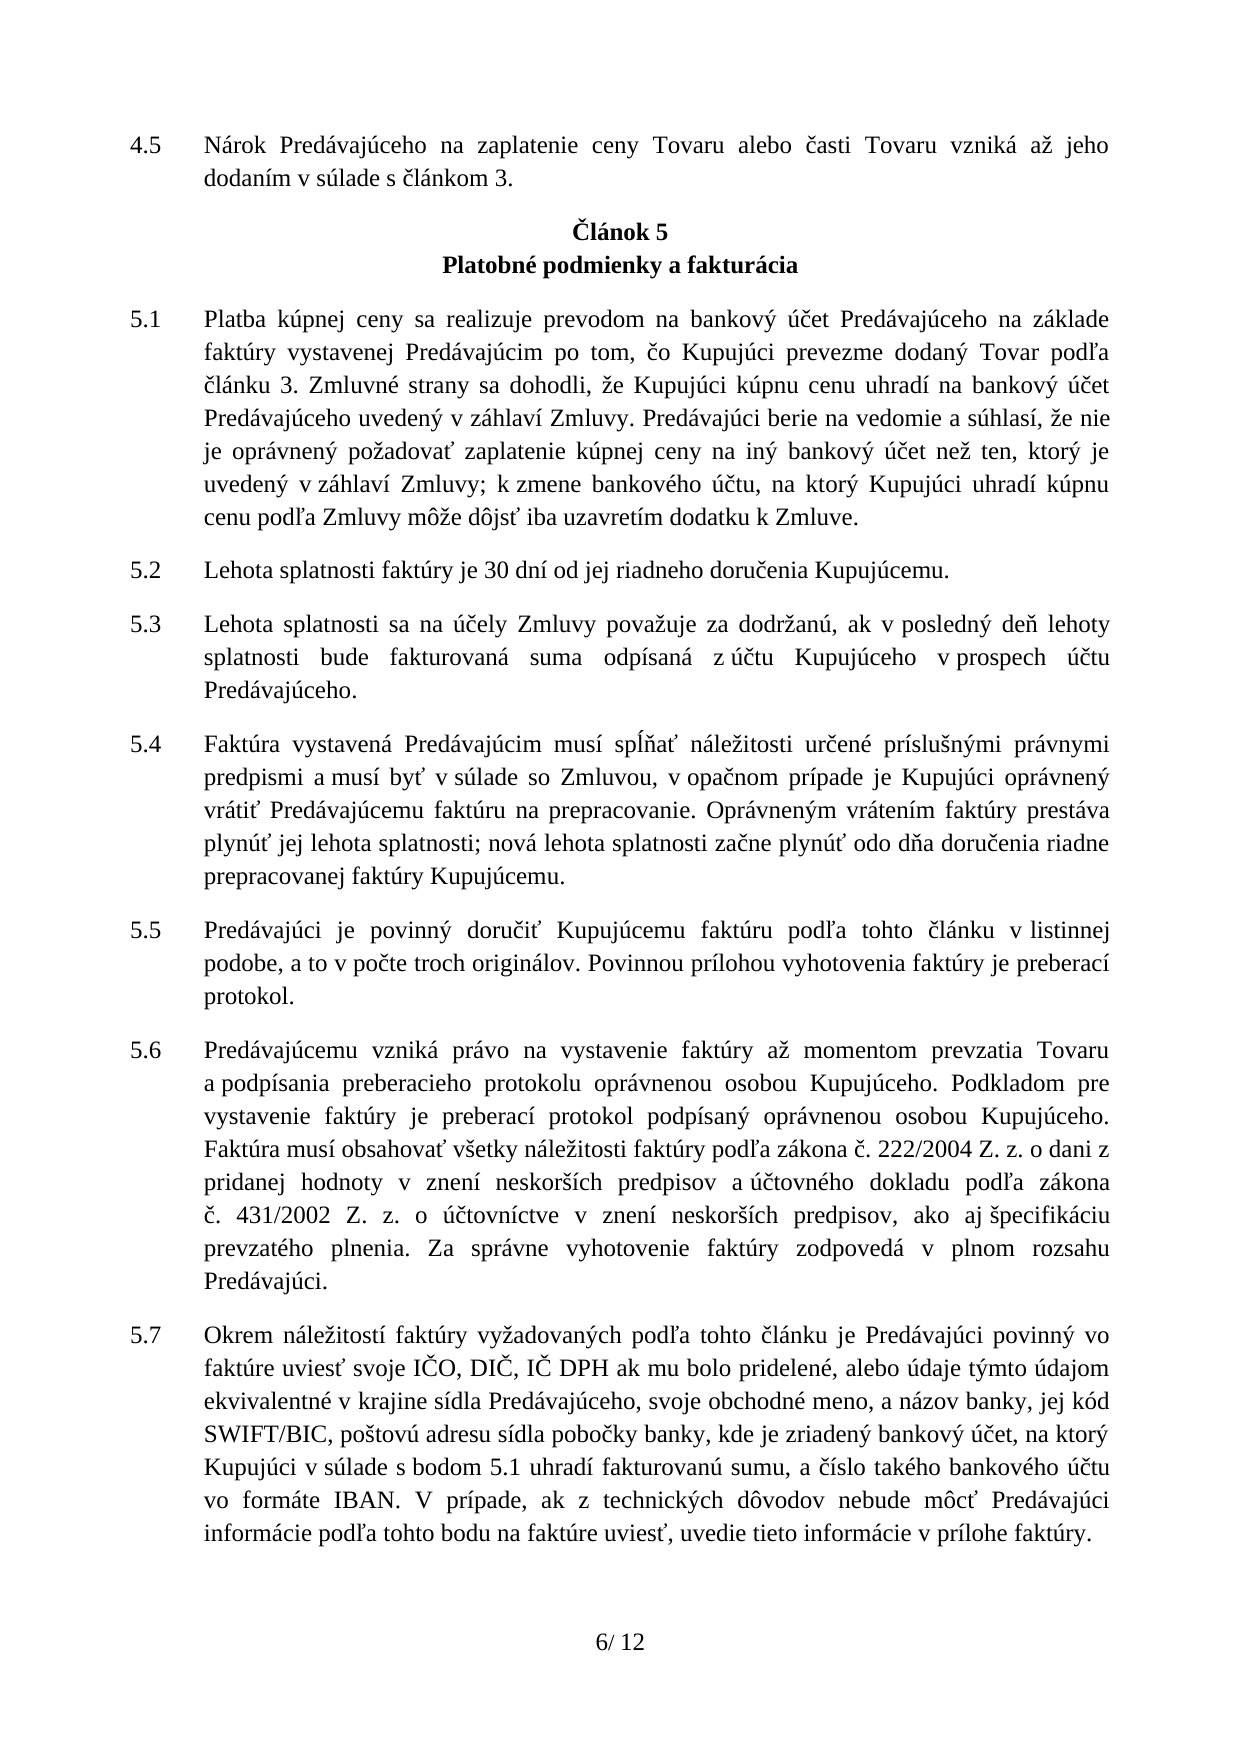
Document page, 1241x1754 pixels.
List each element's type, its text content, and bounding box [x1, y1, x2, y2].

list Predávajúcemu vzniká právo na vystavenie faktúry až momentom prevzatia Tovaru a podpísania preberacieho protokolu oprávnenou osobou Kupujúceho. Podkladom pre vystavenie faktúry je preberací protokol podpísaný oprávnenou osobou Kupujúceho. Faktúra musí obsahovať všetky náležitosti faktúry podľa zákona č. 222/2004 Z. z. o dani z pridanej hodnoty v znení neskorších predpisov a účtovného dokladu podľa zákona č. 431/2002 Z. z. o účtovníctve v znení neskorších predpisov, ako aj špecifikáciu prevzatého plnenia. Za správne vyhotovenie faktúry zodpovedá v plnom rozsahu Predávajúci. [130, 1035, 1110, 1295]
list Nárok Predávajúceho na zaplatenie ceny Tovaru alebo časti Tovaru vzniká až jeho dodaním v súlade s článkom 3. [130, 130, 1110, 192]
list Predávajúci je povinný doručiť Kupujúcemu faktúru podľa tohto článku v listinnej podobe, a to v počte troch originálov. Povinnou prílohou vyhotovenia faktúry je preberací protokol. [130, 915, 1110, 1010]
list Platba kúpnej ceny sa realizuje prevodom na bankový účet Predávajúceho na základe faktúry vystavenej Predávajúcim po tom, čo Kupujúci prevezme dodaný Tovar podľa článku 3. Zmluvné strany sa dohodli, že Kupujúci kúpnu cenu uhradí na bankový účet Predávajúceho uvedený v záhlaví Zmluvy. Predávajúci berie na vedomie a súhlasí, že nie je oprávnený požadovať zaplatenie kúpnej ceny na iný bankový účet než ten, ktorý je uvedený v záhlaví Zmluvy; k zmene bankového účtu, na ktorý Kupujúci uhradí kúpnu cenu podľa Zmluvy môže dôjsť iba uzavretím dodatku k Zmluve. [130, 304, 1110, 531]
text Článok 5 [130, 217, 1110, 246]
text Platobné podmienky a fakturácia [130, 250, 1110, 278]
list Okrem náležitostí faktúry vyžadovaných podľa tohto článku je Predávajúci povinný vo faktúre uviesť svoje IČO, DIČ, IČ DPH ak mu bolo pridelené, alebo údaje týmto údajom ekvivalentné v krajine sídla Predávajúceho, svoje obchodné meno, a názov banky, jej kód SWIFT/BIC, poštovú adresu sídla pobočky banky, kde je zriadený bankový účet, na ktorý Kupujúci v súlade s bodom 5.1 uhradí fakturovanú sumu, a číslo takého bankového účtu vo formáte IBAN. V prípade, ak z technických dôvodov nebude môcť Predávajúci informácie podľa tohto bodu na faktúre uviesť, uvedie tieto informácie v prílohe faktúry. [130, 1320, 1110, 1547]
list Lehota splatnosti faktúry je 30 dní od jej riadneho doručenia Kupujúcemu. [130, 556, 1110, 584]
list Faktúra vystavená Predávajúcim musí spĺňať náležitosti určené príslušnými právnymi predpismi a musí byť v súlade so Zmluvou, v opačnom prípade je Kupujúci oprávnený vrátiť Predávajúcemu faktúru na prepracovanie. Oprávneným vrátením faktúry prestáva plynúť jej lehota splatnosti; nová lehota splatnosti začne plynúť odo dňa doručenia riadne prepracovanej faktúry Kupujúcemu. [130, 729, 1110, 890]
list Lehota splatnosti sa na účely Zmluvy považuje za dodržanú, ak v posledný deň lehoty splatnosti bude fakturovaná suma odpísaná z účtu Kupujúceho v prospech účtu Predávajúceho. [130, 609, 1110, 704]
